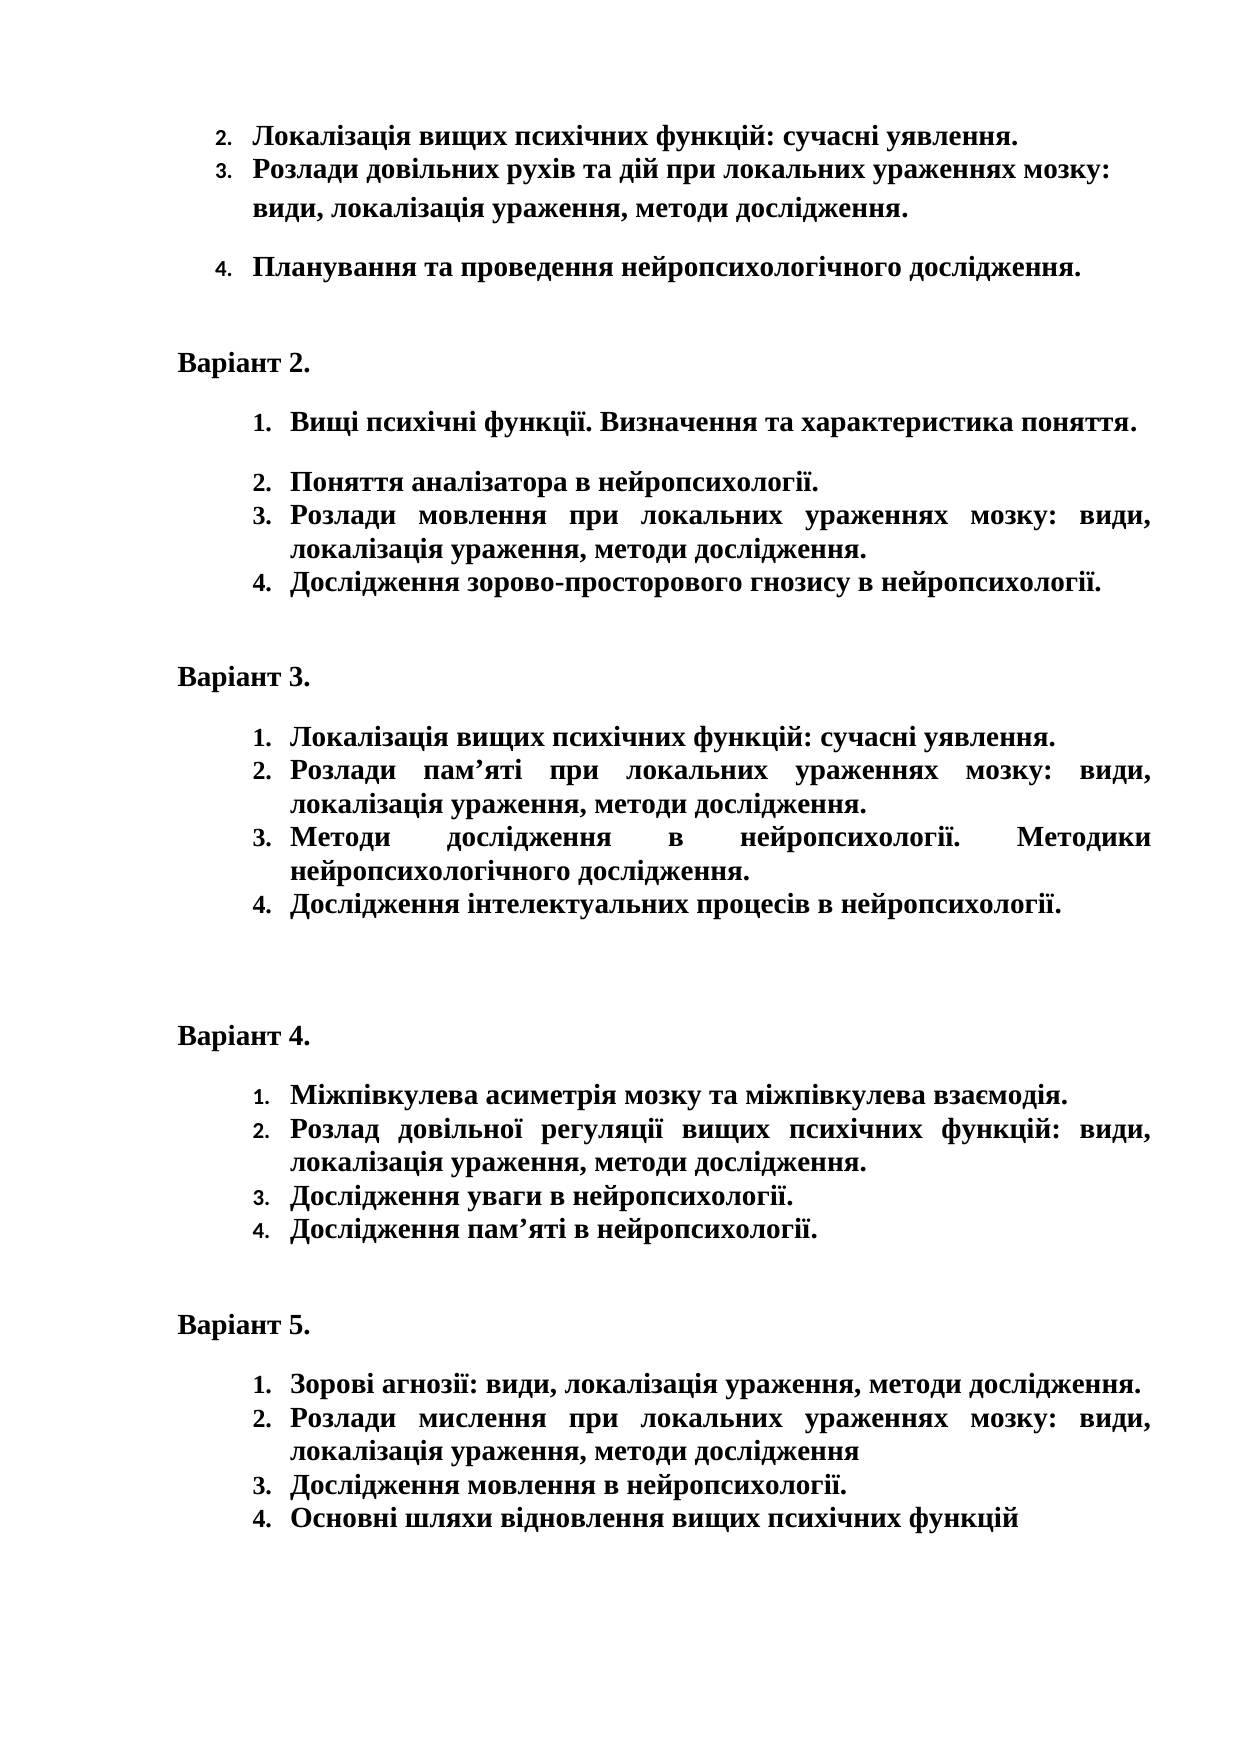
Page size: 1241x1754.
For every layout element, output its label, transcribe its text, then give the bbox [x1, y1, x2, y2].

list Вищі психічні функції. Визначення та характеристика поняття. [252, 404, 1152, 438]
list Розлад довільної регуляції вищих психічних функцій: види, локалізація ураження, методи дослідження. [252, 1111, 1152, 1178]
list Розлади мовлення при локальних ураженнях мозку: види, локалізація ураження, методи дослідження. [252, 497, 1152, 564]
list Розлади пам’яті при локальних ураженнях мозку: види, локалізація ураження, методи дослідження. [252, 752, 1152, 819]
list Дослідження зорово-просторового гнозису в нейропсихології. [252, 564, 1152, 598]
list Зорові агнозії: види, локалізація ураження, методи дослідження. [252, 1366, 1152, 1400]
list Дослідження уваги в нейропсихології. [252, 1178, 1152, 1212]
text Варіант 5. [177, 1307, 1152, 1341]
list Локалізація вищих психічних функцій: сучасні уявлення. [252, 719, 1152, 752]
text Варіант 4. [177, 1018, 1152, 1052]
list Розлади довільних рухів та дій при локальних ураженнях мозку: види, локалізація ураження, методи дослідження. [215, 152, 1152, 224]
list Основні шляхи відновлення вищих психічних функцій [252, 1501, 1152, 1534]
list Розлади мислення при локальних ураженнях мозку: види, локалізація ураження, методи дослідження [252, 1400, 1152, 1467]
text Варіант 2. [177, 345, 1152, 378]
list Дослідження пам’яті в нейропсихології. [252, 1212, 1152, 1245]
list Локалізація вищих психічних функцій: сучасні уявлення. [215, 118, 1152, 152]
list Методи дослідження в нейропсихології. Методики нейропсихологічного дослідження. [252, 819, 1152, 887]
list Планування та проведення нейропсихологічного дослідження. [215, 249, 1152, 283]
list Дослідження мовлення в нейропсихології. [252, 1467, 1152, 1501]
list Дослідження інтелектуальних процесів в нейропсихології. [252, 887, 1152, 920]
list Міжпівкулева асиметрія мозку та міжпівкулева взаємодія. [252, 1077, 1152, 1111]
list Поняття аналізатора в нейропсихології. [252, 464, 1152, 497]
text Варіант 3. [177, 659, 1152, 693]
